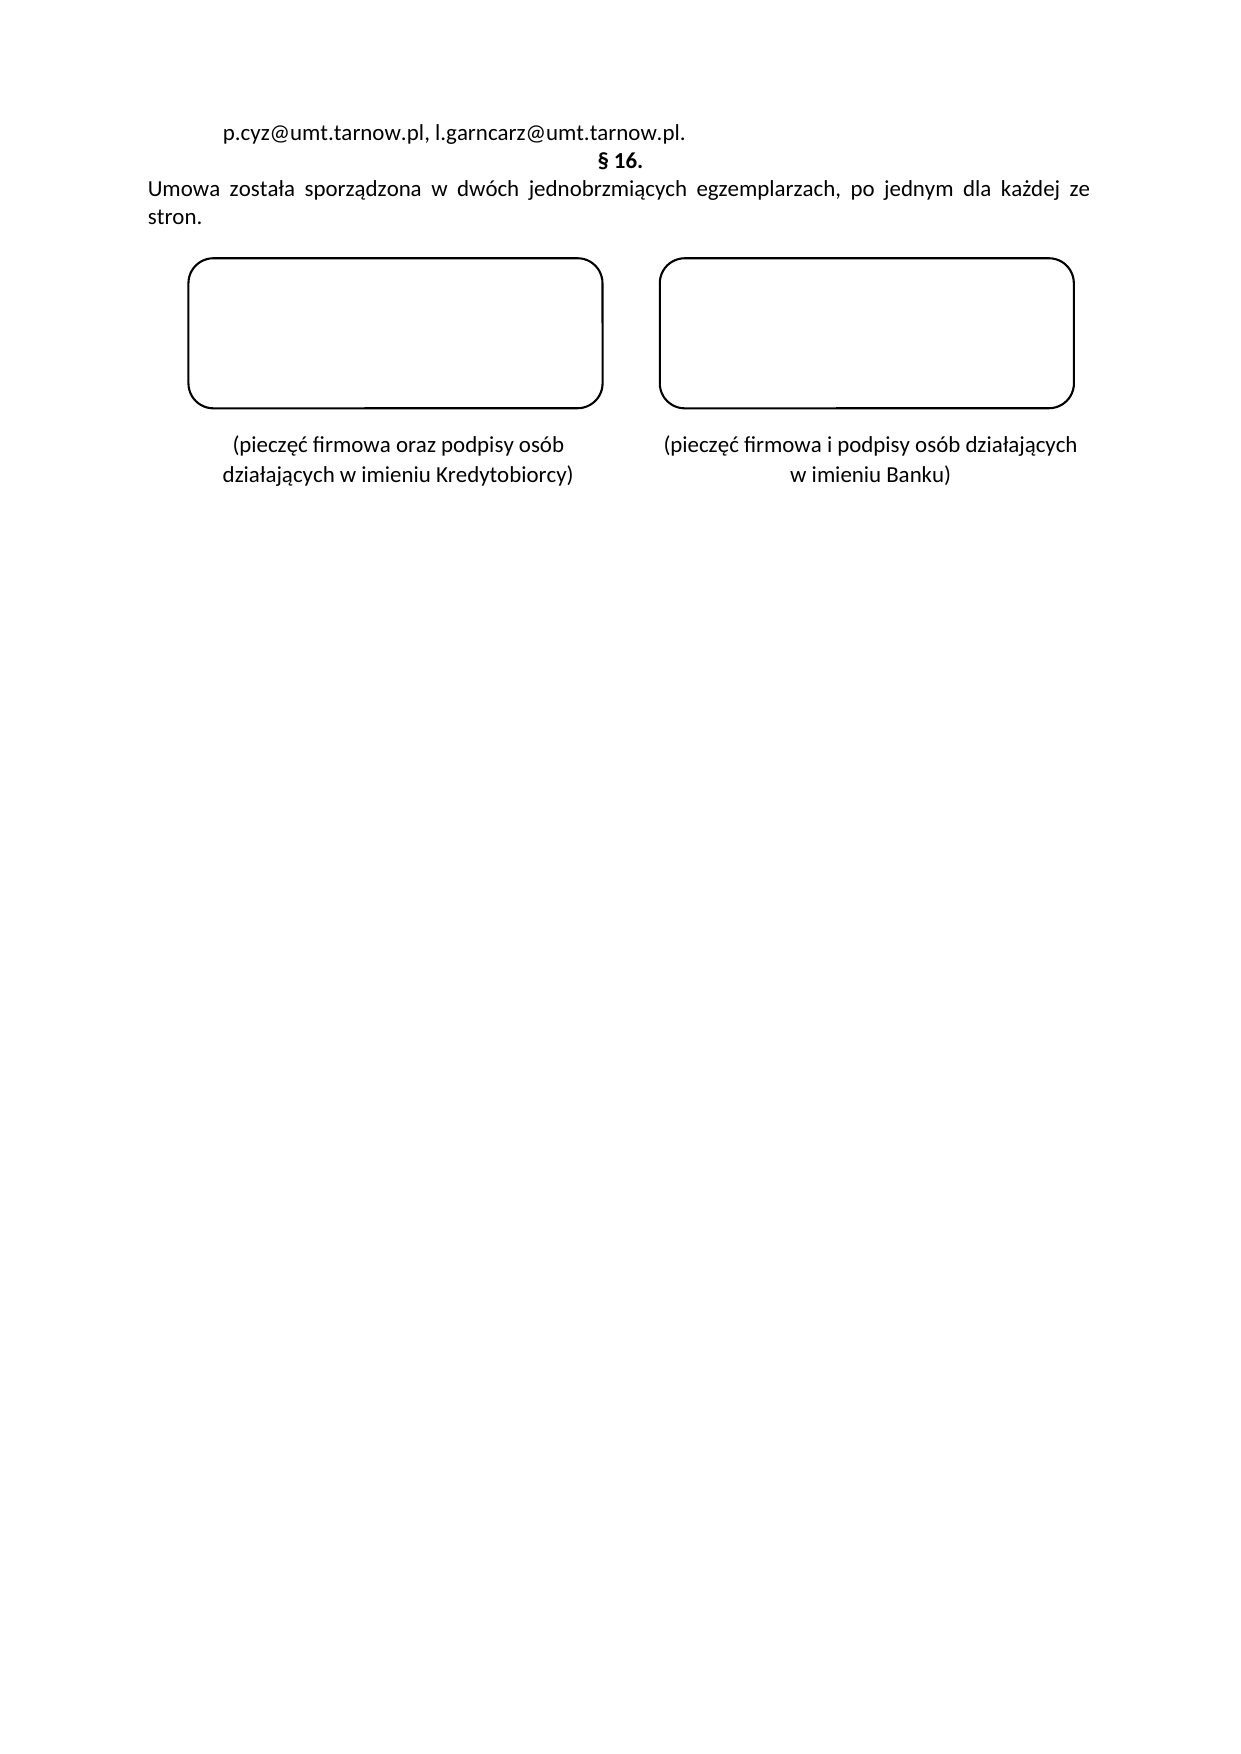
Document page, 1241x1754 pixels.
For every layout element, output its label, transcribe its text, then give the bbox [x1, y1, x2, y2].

table_header [619, 258, 1092, 430]
text § 16. [148, 146, 1092, 174]
table_cell (pieczęć firmowa oraz podpisy osób działających w imieniu Kredytobiorcy) [148, 430, 619, 508]
table_cell (pieczęć firmowa i podpisy osób działających w imieniu Banku) [619, 430, 1092, 508]
list p.cyz@umt.tarnow.pl, l.garncarz@umt.tarnow.pl. [223, 118, 1092, 146]
text Umowa została sporządzona w dwóch jednobrzmiących egzemplarzach, po jednym dla każdej ze stron. [148, 174, 1092, 230]
table_header [148, 258, 619, 430]
